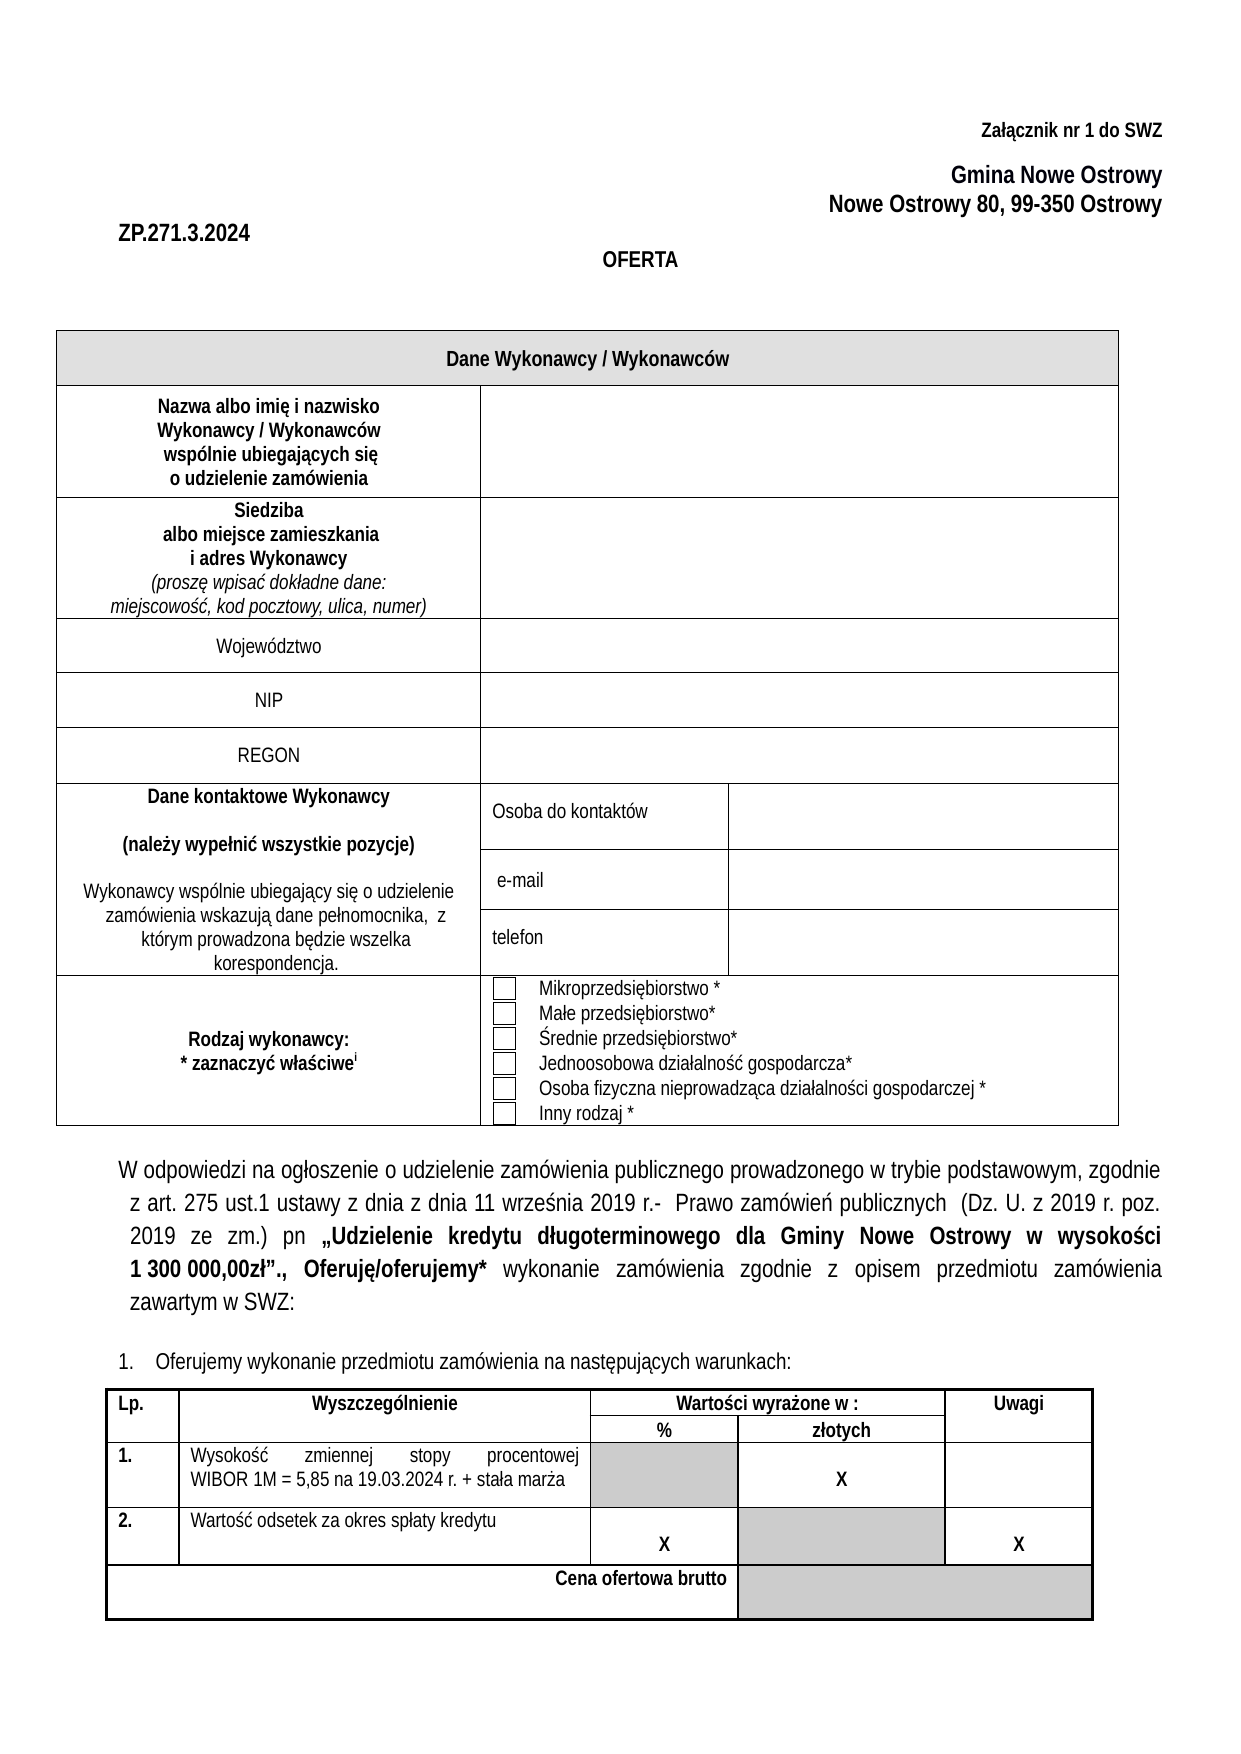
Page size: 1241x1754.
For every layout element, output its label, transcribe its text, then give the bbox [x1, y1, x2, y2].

table_cell 2. [108, 1508, 178, 1564]
table_cell Małe przedsiębiorstwo* [528, 1000, 1118, 1025]
table_cell telefon [481, 910, 728, 975]
subtitle OFERTA [118, 246, 1162, 272]
table_cell Średnie przedsiębiorstwo* [528, 1025, 1118, 1050]
table_cell [591, 1443, 737, 1507]
table_cell [481, 1050, 528, 1075]
table_cell [729, 850, 1118, 909]
table_cell % [591, 1416, 737, 1442]
table_cell [481, 976, 528, 1000]
table_header Uwagi [946, 1391, 1091, 1442]
table_header Wyszczególnienie [180, 1391, 590, 1442]
table_cell Wartość odsetek za okres spłaty kredytu [180, 1508, 590, 1564]
table_cell złotych [739, 1416, 944, 1442]
table_cell e-mail [481, 850, 728, 909]
table_cell [481, 619, 1118, 672]
table_header Wartości wyrażone w : [591, 1391, 944, 1415]
table_cell X [591, 1508, 737, 1564]
table_cell REGON [57, 728, 480, 783]
table_cell Inny rodzaj * [528, 1100, 1118, 1125]
table_cell Osoba fizyczna nieprowadząca działalności gospodarczej * [528, 1075, 1118, 1100]
text Załącznik nr 1 do SWZ [118, 118, 1162, 142]
table_cell [739, 1508, 944, 1564]
table_cell [729, 910, 1118, 975]
table_cell [739, 1566, 1091, 1618]
subtitle Nowe Ostrowy 80, 99-350 Ostrowy [118, 189, 1162, 217]
table_header Dane Wykonawcy / Wykonawców [57, 331, 1118, 385]
table_cell X [739, 1443, 944, 1507]
subtitle Gmina Nowe Ostrowy [118, 160, 1162, 189]
table_cell [481, 728, 1118, 783]
table_cell Jednoosobowa działalność gospodarcza* [528, 1050, 1118, 1075]
text W odpowiedzi na ogłoszenie o udzielenie zamówienia publicznego prowadzonego w trybie podstawowym, zgodnie z art. 275 ust.1 ustawy z dnia z dnia 11 września 2019 r.- Prawo zamówień publicznych (Dz. U. z 2019 r. poz. 2019 ze zm.) pn „Udzielenie kredytu długoterminowego dla Gminy Nowe Ostrowy w wysokości 1 300 000,00zł”., Oferuję/oferujemy* wykonanie zamówienia zgodnie z opisem przedmiotu zamówienia zawartym w SWZ: [118, 1155, 1162, 1315]
text ZP.271.3.2024 [118, 217, 1162, 246]
table_header Lp. [108, 1391, 178, 1442]
table_cell Województwo [57, 619, 480, 672]
table_cell Cena ofertowa brutto [108, 1566, 737, 1618]
list Oferujemy wykonanie przedmiotu zamówienia na następujących warunkach: [118, 1348, 1162, 1374]
table_cell Mikroprzedsiębiorstwo * [528, 976, 1118, 1000]
table_cell 1. [108, 1443, 178, 1507]
table_cell Wysokość zmiennej stopy procentowej WIBOR 1M = 5,85 na 19.03.2024 r. + stała marża [180, 1443, 590, 1507]
table_cell Dane kontaktowe Wykonawcy (należy wypełnić wszystkie pozycje) Wykonawcy wspólnie ubiegający się o udzielenie zamówienia wskazują dane pełnomocnika, z którym prowadzona będzie wszelka korespondencja. [57, 784, 480, 975]
table_cell Siedziba albo miejsce zamieszkania i adres Wykonawcy (proszę wpisać dokładne dane: miejscowość, kod pocztowy, ulica, numer) [57, 498, 480, 618]
table_cell Rodzaj wykonawcy: * zaznaczyć właściwe [57, 976, 480, 1125]
table_cell [481, 386, 1118, 497]
table_cell [481, 1025, 528, 1050]
table_cell [481, 1100, 528, 1125]
table_cell [481, 1075, 528, 1100]
table_cell [481, 1000, 528, 1025]
table_cell [481, 498, 1118, 618]
table_cell Osoba do kontaktów [481, 784, 728, 849]
table_cell [946, 1443, 1091, 1507]
table_cell [729, 784, 1118, 849]
table_cell X [946, 1508, 1091, 1564]
table_cell [481, 673, 1118, 727]
table_cell Nazwa albo imię i nazwisko Wykonawcy / Wykonawców wspólnie ubiegających się o udzielenie zamówienia [57, 386, 480, 497]
table_cell NIP [57, 673, 480, 727]
